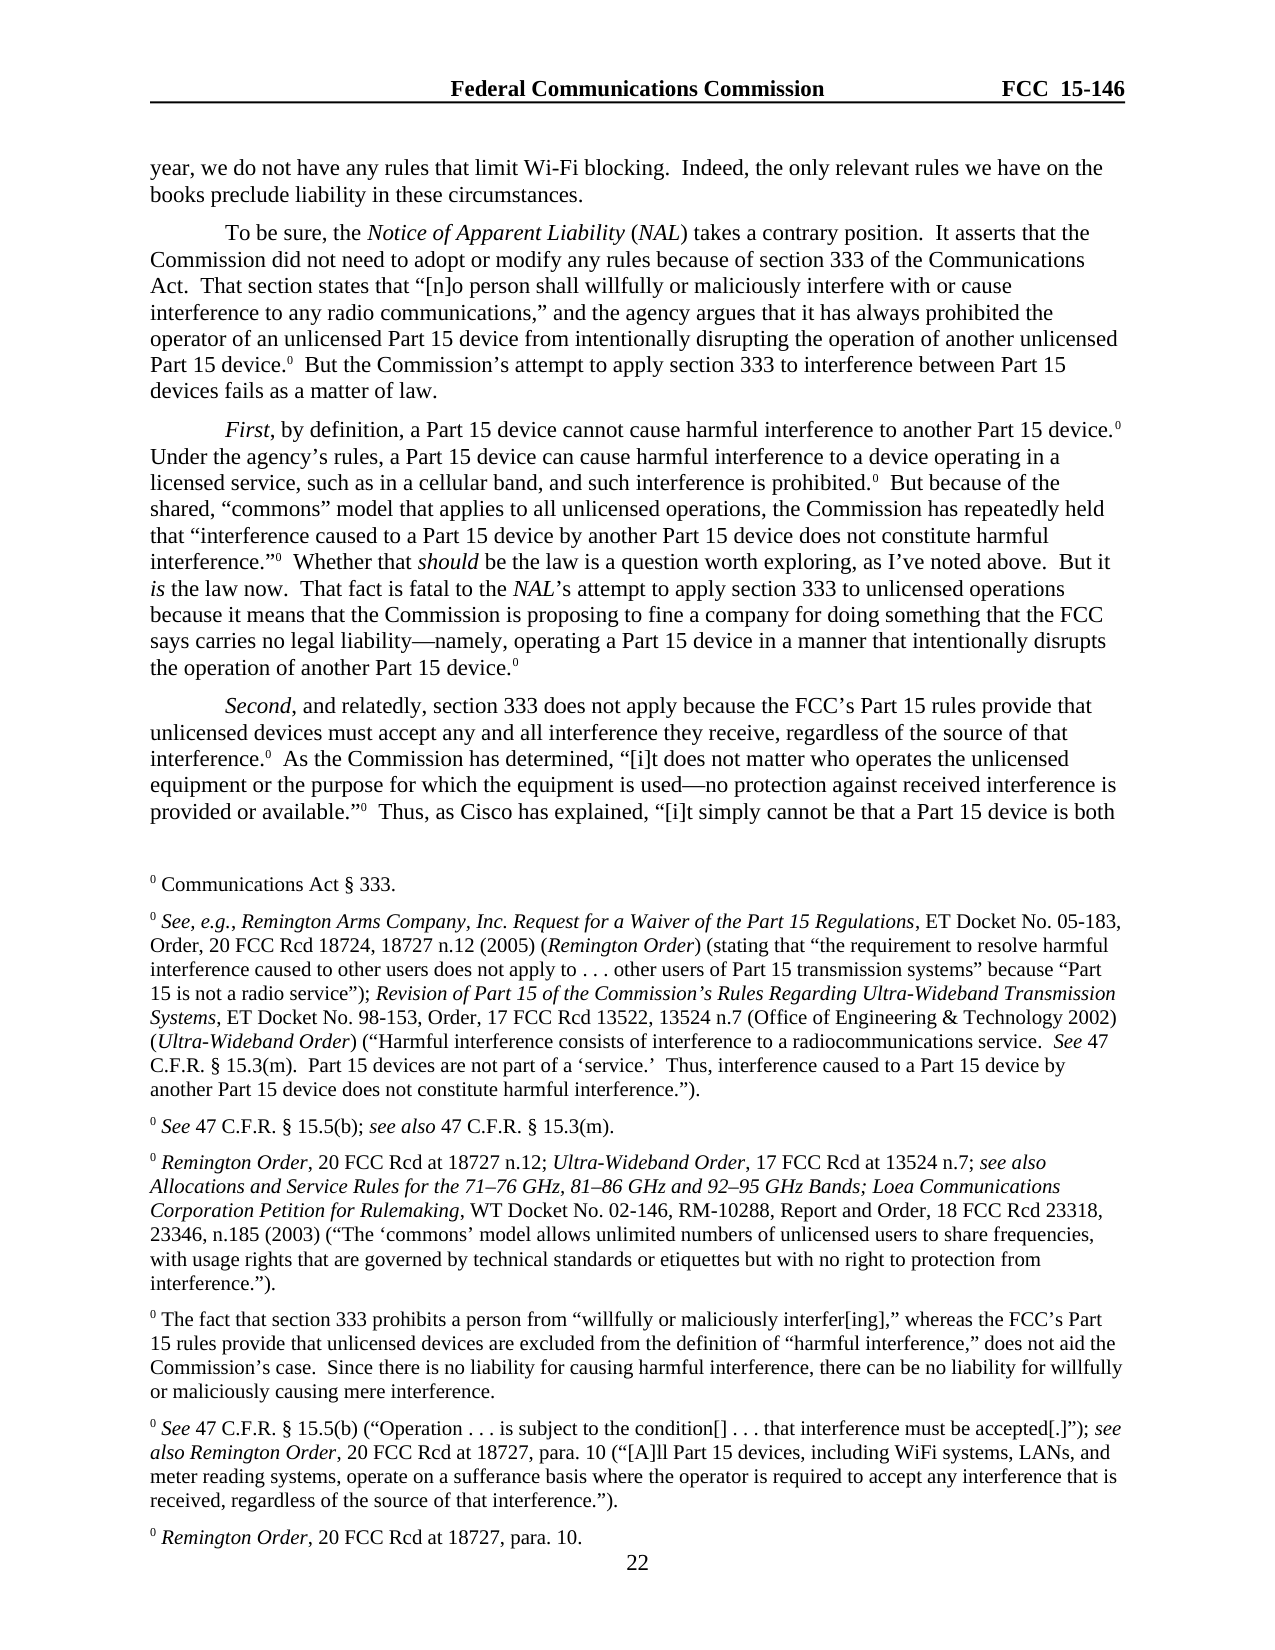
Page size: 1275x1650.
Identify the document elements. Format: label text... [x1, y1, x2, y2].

text Second, and relatedly, section 333 does not apply because the FCC’s Part 15 rules provide that unlicensed devices must accept any and all interference they receive, regardless of the source of that interference. As the Commission has determined, “[i]t does not matter who operates the unlicensed equipment or the purpose for which the equipment is used—no protection against received interference is provided or available.” Thus, as Cisco has explained, “[i]t simply cannot be that a Part 15 device is both unprotected against interference under Section 15.5(b) [of the Commission’s rules] but protected against interference under Section 333” of the Communications Act. [150, 692, 1125, 824]
text First, by definition, a Part 15 device cannot cause harmful interference to another Part 15 device. Under the agency’s rules, a Part 15 device can cause harmful interference to a device operating in a licensed service, such as in a cellular band, and such interference is prohibited. But because of the shared, “commons” model that applies to all unlicensed operations, the Commission has repeatedly held that “interference caused to a Part 15 device by another Part 15 device does not constitute harmful interference.” Whether that should be the law is a question worth exploring, as I’ve noted above. But it is the law now. That fact is fatal to the NAL’s attempt to apply section 333 to unlicensed operations because it means that the Commission is proposing to fine a company for doing something that the FCC says carries no legal liability—namely, operating a Part 15 device in a manner that intentionally disrupts the operation of another Part 15 device. [150, 416, 1125, 680]
text Flash forward to today. In this case, the Commission proposes to fine a company $718,000 for engaging in Wi-Fi blocking. But here’s the rub. Because the Commission dropped the ball earlier this year, we do not have any rules that limit Wi-Fi blocking. Indeed, the only relevant rules we have on the books preclude liability in these circumstances. [150, 154, 1125, 207]
text To be sure, the Notice of Apparent Liability (NAL) takes a contrary position. It asserts that the Commission did not need to adopt or modify any rules because of section 333 of the Communications Act. That section states that “[n]o person shall willfully or maliciously interfere with or cause interference to any radio communications,” and the agency argues that it has always prohibited the operator of an unlicensed Part 15 device from intentionally disrupting the operation of another unlicensed Part 15 device. But the Commission’s attempt to apply section 333 to interference between Part 15 devices fails as a matter of law. [150, 219, 1125, 404]
